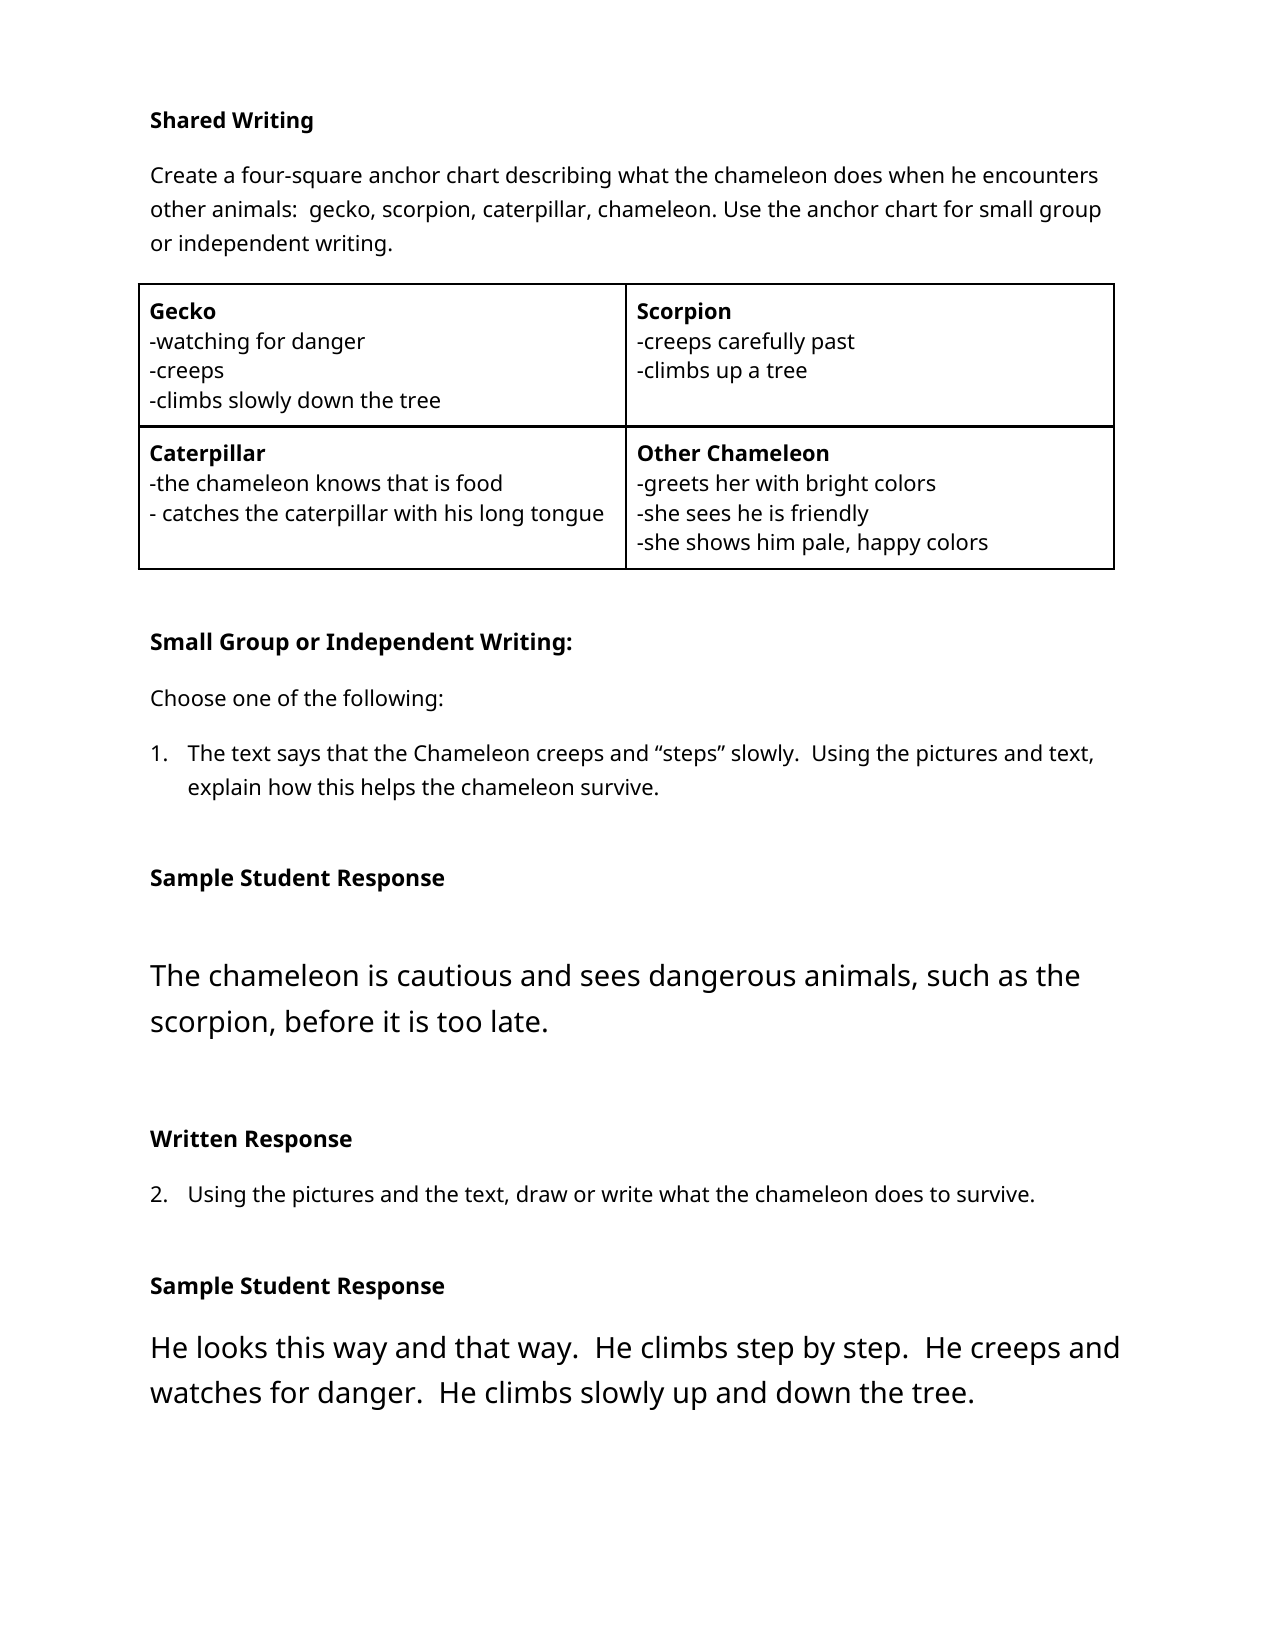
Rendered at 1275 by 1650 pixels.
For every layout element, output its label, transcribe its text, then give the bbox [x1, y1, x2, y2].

table_cell Caterpillar -the chameleon knows that is food - catches the caterpillar with his long tongue [140, 428, 625, 567]
text Choose one of the following: [150, 683, 1125, 713]
table_header Gecko -watching for danger -creeps -climbs slowly down the tree [140, 285, 625, 425]
list Using the pictures and the text, draw or write what the chameleon does to survive. [150, 1179, 1125, 1209]
table_header Scorpion -creeps carefully past -climbs up a tree [627, 285, 1113, 425]
list The text says that the Chameleon creeps and “steps” slowly. Using the pictures and text, explain how this helps the chameleon survive. [150, 738, 1125, 802]
text Sample Student Response [150, 1270, 1125, 1301]
text Written Response [150, 1122, 1125, 1154]
table_cell Other Chameleon -greets her with bright colors -she sees he is friendly -she shows him pale, happy colors [627, 428, 1113, 567]
text He looks this way and that way. He climbs step by step. He creeps and watches for danger. He climbs slowly up and down the tree. [150, 1327, 1125, 1412]
text The chameleon is cautious and sees dangerous animals, such as the scorpion, before it is too late. [150, 918, 1125, 1041]
text Sample Student Response [150, 861, 1125, 893]
text Small Group or Independent Writing: [150, 626, 1125, 658]
text Shared Writing [150, 105, 1125, 135]
text Create a four-square anchor chart describing what the chameleon does when he encounters other animals: gecko, scorpion, caterpillar, chameleon. Use the anchor chart for small group or independent writing. [150, 160, 1125, 258]
